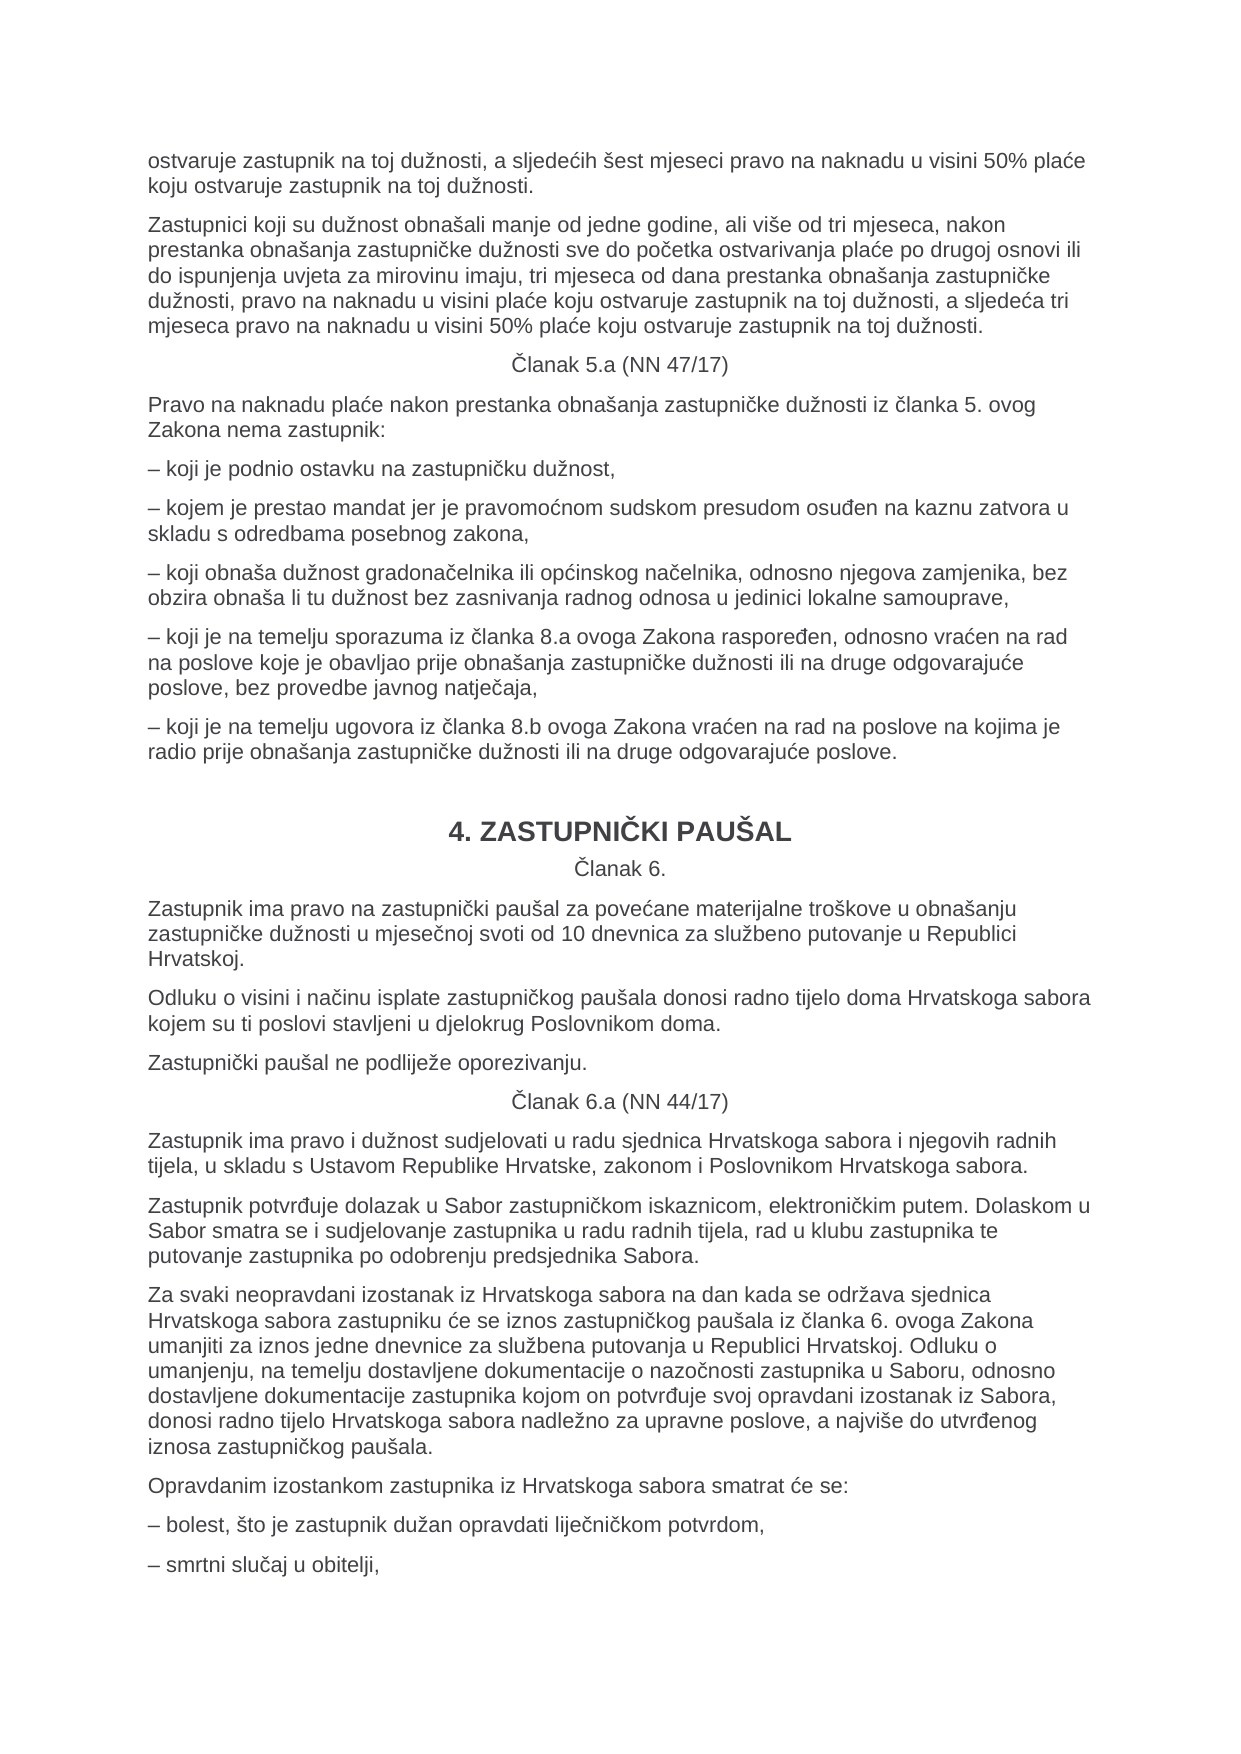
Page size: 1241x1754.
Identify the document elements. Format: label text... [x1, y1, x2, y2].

text Pravo na naknadu plaće nakon prestanka obnašanja zastupničke dužnosti iz članka 5. ovog Zakona nema zastupnik: [148, 391, 1093, 442]
text – bolest, što je zastupnik dužan opravdati liječničkom potvrdom, [148, 1512, 1093, 1537]
text Zastupnik ima pravo i dužnost sudjelovati u radu sjednica Hrvatskoga sabora i njegovih radnih tijela, u skladu s Ustavom Republike Hrvatske, zakonom i Poslovnikom Hrvatskoga sabora. [148, 1128, 1093, 1179]
text Zastupnički paušal ne podliježe oporezivanju. [148, 1050, 1093, 1075]
text Opravdanim izostankom zastupnika iz Hrvatskoga sabora smatrat će se: [148, 1473, 1093, 1498]
text Članak 5.a (NN 47/17) [148, 352, 1093, 377]
text Za svaki neopravdani izostanak iz Hrvatskoga sabora na dan kada se održava sjednica Hrvatskoga sabora zastupniku će se iznos zastupničkog paušala iz članka 6. ovoga Zakona umanjiti za iznos jedne dnevnice za službena putovanja u Republici Hrvatskoj. Odluku o umanjenju, na temelju dostavljene dokumentacije o nazočnosti zastupnika u Saboru, odnosno dostavljene dokumentacije zastupnika kojom on potvrđuje svoj opravdani izostanak iz Sabora, donosi radno tijelo Hrvatskoga sabora nadležno za upravne poslove, a najviše do utvrđenog iznosa zastupničkog paušala. [148, 1282, 1093, 1459]
text – smrtni slučaj u obitelji, [148, 1551, 1093, 1577]
text – kojem je prestao mandat jer je pravomoćnom sudskom presudom osuđen na kaznu zatvora u skladu s odredbama posebnog zakona, [148, 495, 1093, 546]
text Članak 6. [148, 856, 1093, 881]
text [148, 148, 1093, 198]
text Zastupnici koji su dužnost obnašali manje od jedne godine, ali više od tri mjeseca, nakon prestanka obnašanja zastupničke dužnosti sve do početka ostvarivanja plaće po drugoj osnovi ili do ispunjenja uvjeta za mirovinu imaju, tri mjeseca od dana prestanka obnašanja zastupničke dužnosti, pravo na naknadu u visini plaće koju ostvaruje zastupnik na toj dužnosti, a sljedeća tri mjeseca pravo na naknadu u visini 50% plaće koju ostvaruje zastupnik na toj dužnosti. [148, 212, 1093, 338]
text Odluku o visini i načinu isplate zastupničkog paušala donosi radno tijelo doma Hrvatskoga sabora kojem su ti poslovi stavljeni u djelokrug Poslovnikom doma. [148, 985, 1093, 1036]
text – koji je na temelju ugovora iz članka 8.b ovoga Zakona vraćen na rad na poslove na kojima je radio prije obnašanja zastupničke dužnosti ili na druge odgovarajuće poslove. [148, 714, 1093, 764]
text – koji je na temelju sporazuma iz članka 8.a ovoga Zakona raspoređen, odnosno vraćen na rad na poslove koje je obavljao prije obnašanja zastupničke dužnosti ili na druge odgovarajuće poslove, bez provedbe javnog natječaja, [148, 624, 1093, 700]
text 4. ZASTUPNIČKI PAUŠAL [148, 805, 1093, 847]
text Zastupnik potvrđuje dolazak u Sabor zastupničkom iskaznicom, elektroničkim putem. Dolaskom u Sabor smatra se i sudjelovanje zastupnika u radu radnih tijela, rad u klubu zastupnika te putovanje zastupnika po odobrenju predsjednika Sabora. [148, 1193, 1093, 1268]
text Članak 6.a (NN 44/17) [148, 1089, 1093, 1114]
text – koji je podnio ostavku na zastupničku dužnost, [148, 456, 1093, 481]
text Zastupnik ima pravo na zastupnički paušal za povećane materijalne troškove u obnašanju zastupničke dužnosti u mjesečnoj svoti od 10 dnevnica za službeno putovanje u Republici Hrvatskoj. [148, 896, 1093, 971]
text – koji obnaša dužnost gradonačelnika ili općinskog načelnika, odnosno njegova zamjenika, bez obzira obnaša li tu dužnost bez zasnivanja radnog odnosa u jedinici lokalne samouprave, [148, 560, 1093, 610]
